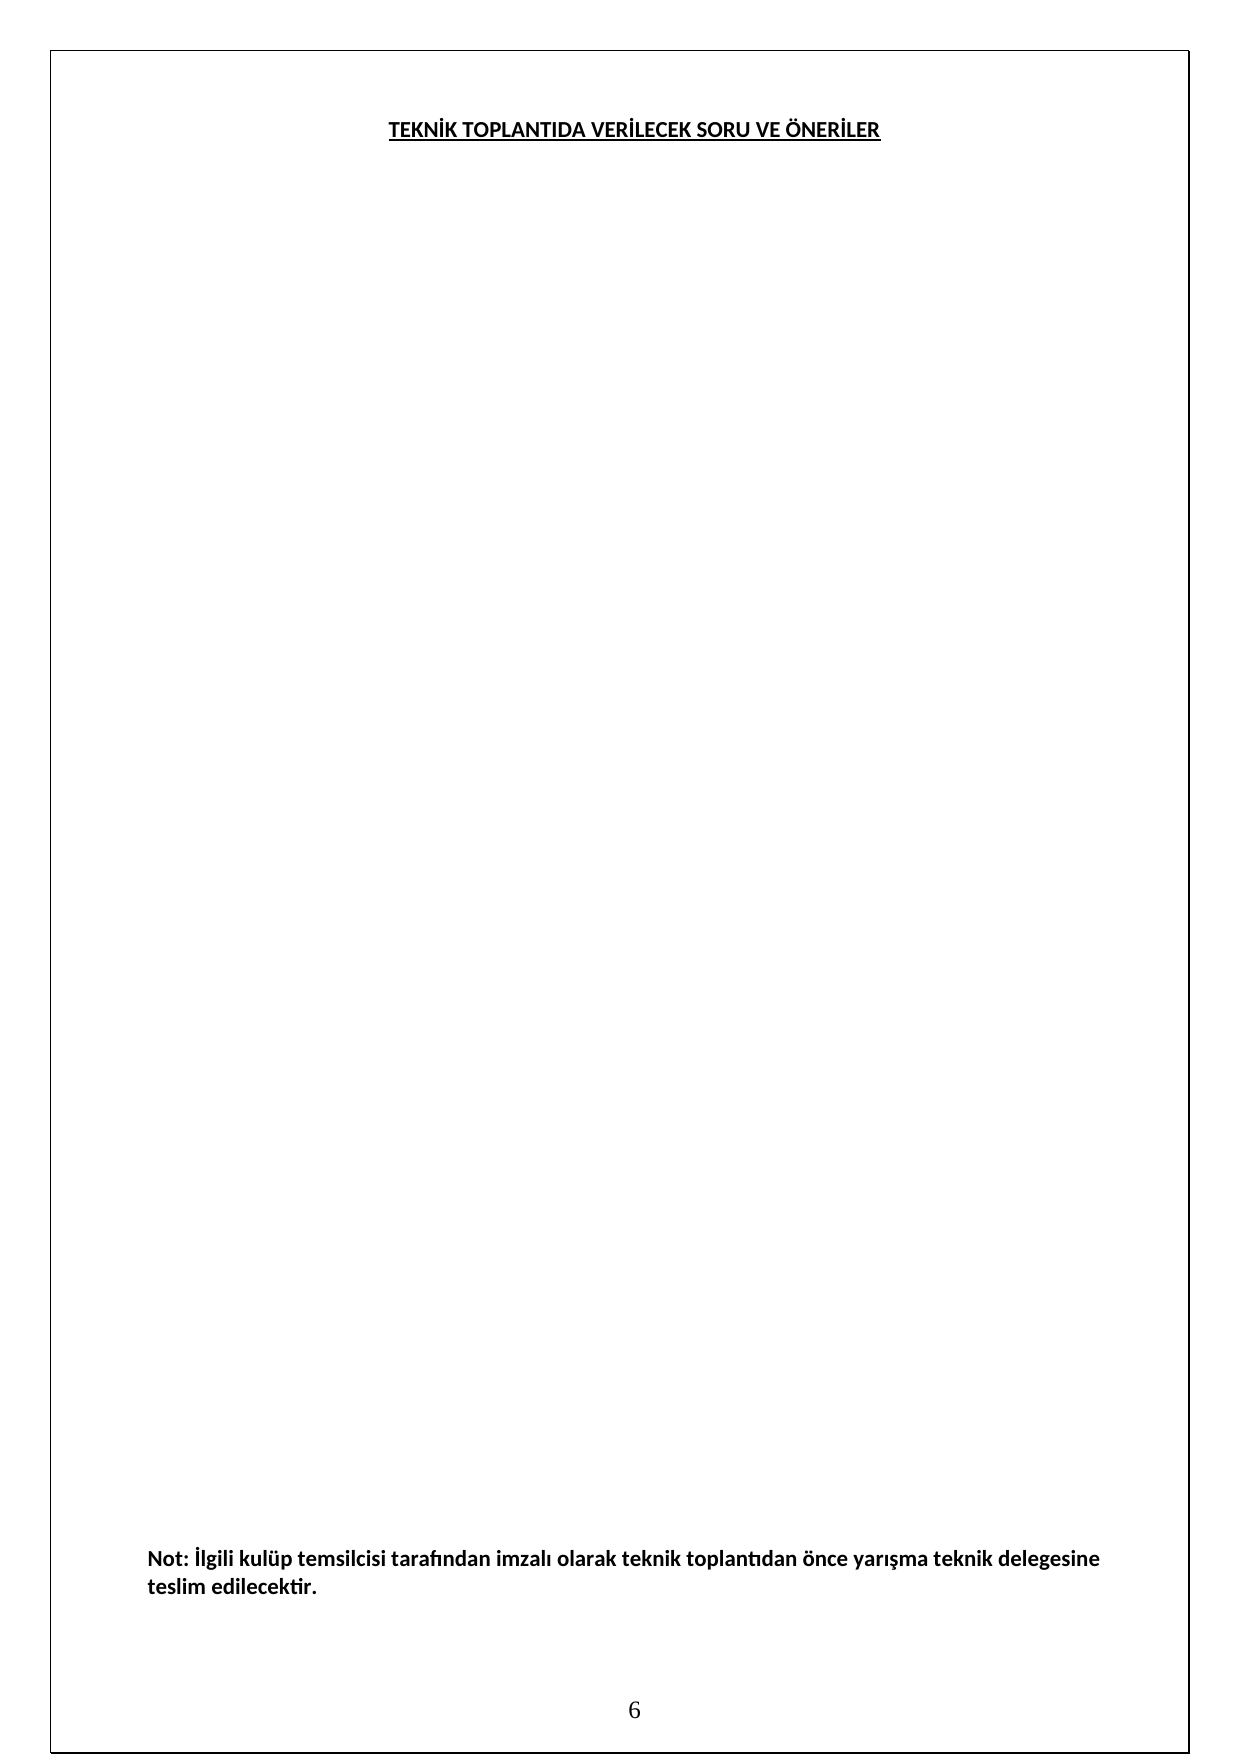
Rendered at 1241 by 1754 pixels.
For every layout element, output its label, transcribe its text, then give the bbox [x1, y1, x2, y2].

text TEKNİK TOPLANTIDA VERİLECEK SORU VE ÖNERİLER [147, 115, 1121, 143]
text Not: İlgili kulüp temsilcisi tarafından imzalı olarak teknik toplantıdan önce yarışma teknik delegesine teslim edilecektir. [147, 1544, 1121, 1600]
